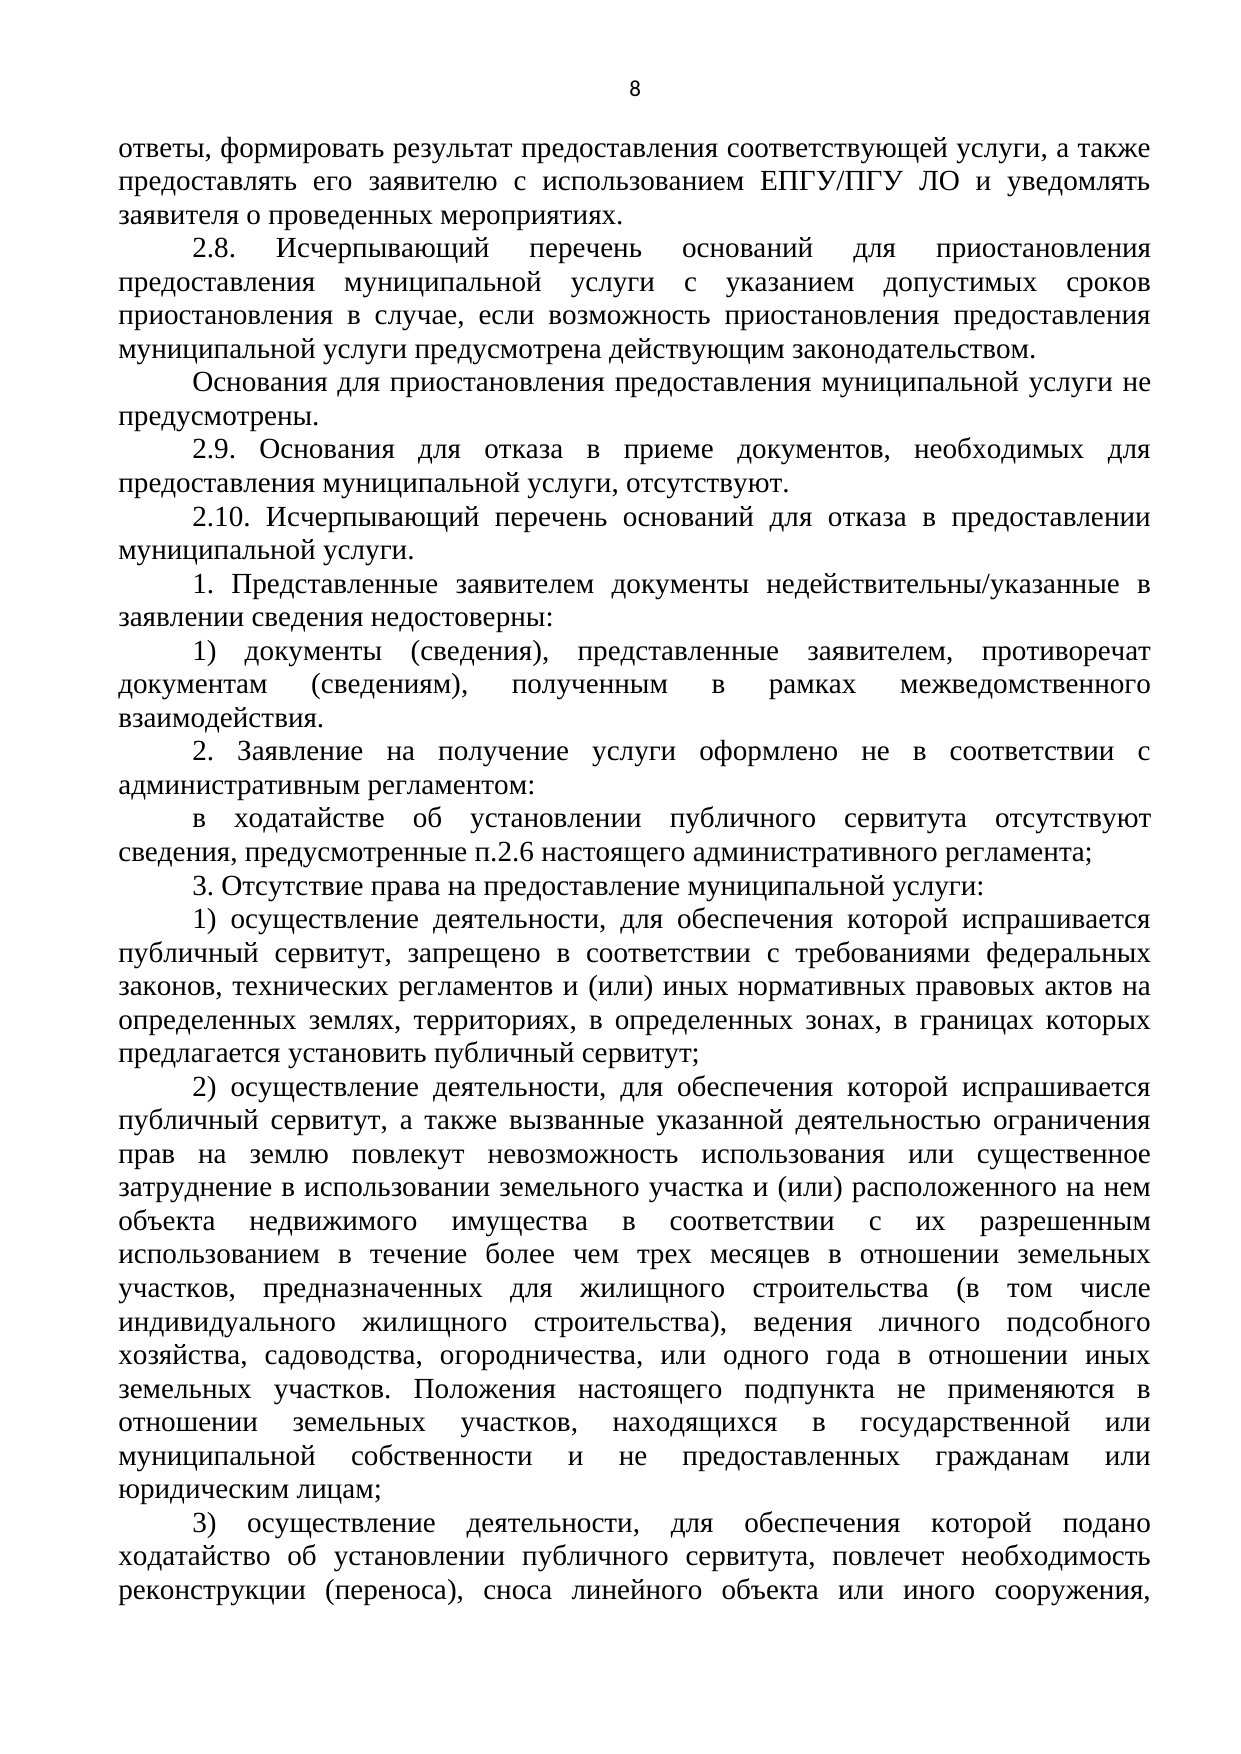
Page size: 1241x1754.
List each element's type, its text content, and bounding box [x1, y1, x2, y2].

text Основания для приостановления предоставления муниципальной услуги не предусмотрены. [118, 364, 1152, 432]
text 2.9. Основания для отказа в приеме документов, необходимых для предоставления муниципальной услуги, отсутствуют. [118, 432, 1152, 499]
text 2. Заявление на получение услуги оформлено не в соответствии с административным регламентом: [118, 733, 1152, 801]
text 1) документы (сведения), представленные заявителем, противоречат документам (сведениям), полученным в рамках межведомственного взаимодействия. [118, 633, 1152, 733]
text 1) осуществление деятельности, для обеспечения которой испрашивается публичный сервитут, запрещено в соответствии с требованиями федеральных законов, технических регламентов и (или) иных нормативных правовых актов на определенных землях, территориях, в определенных зонах, в границах которых предлагается установить публичный сервитут; [118, 901, 1152, 1069]
text в ходатайстве об установлении публичного сервитута отсутствуют сведения, предусмотренные п.2.6 настоящего административного регламента; [118, 801, 1152, 868]
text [118, 1505, 1152, 1606]
text 3. Отсутствие права на предоставление муниципальной услуги: [118, 868, 1152, 901]
text 1. Представленные заявителем документы недействительны/указанные в заявлении сведения недостоверны: [118, 566, 1152, 633]
text 2.8. Исчерпывающий перечень оснований для приостановления предоставления муниципальной услуги с указанием допустимых сроков приостановления в случае, если возможность приостановления предоставления муниципальной услуги предусмотрена действующим законодательством. [118, 230, 1152, 364]
text 2.10. Исчерпывающий перечень оснований для отказа в предоставлении муниципальной услуги. [118, 499, 1152, 566]
text 2) осуществление деятельности, для обеспечения которой испрашивается публичный сервитут, а также вызванные указанной деятельностью ограничения прав на землю повлекут невозможность использования или существенное затруднение в использовании земельного участка и (или) расположенного на нем объекта недвижимого имущества в соответствии с их разрешенным использованием в течение более чем трех месяцев в отношении земельных участков, предназначенных для жилищного строительства (в том числе индивидуального жилищного строительства), ведения личного подсобного хозяйства, садоводства, огородничества, или одного года в отношении иных земельных участков. Положения настоящего подпункта не применяются в отношении земельных участков, находящихся в государственной или муниципальной собственности и не предоставленных гражданам или юридическим лицам; [118, 1069, 1152, 1505]
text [118, 130, 1152, 230]
